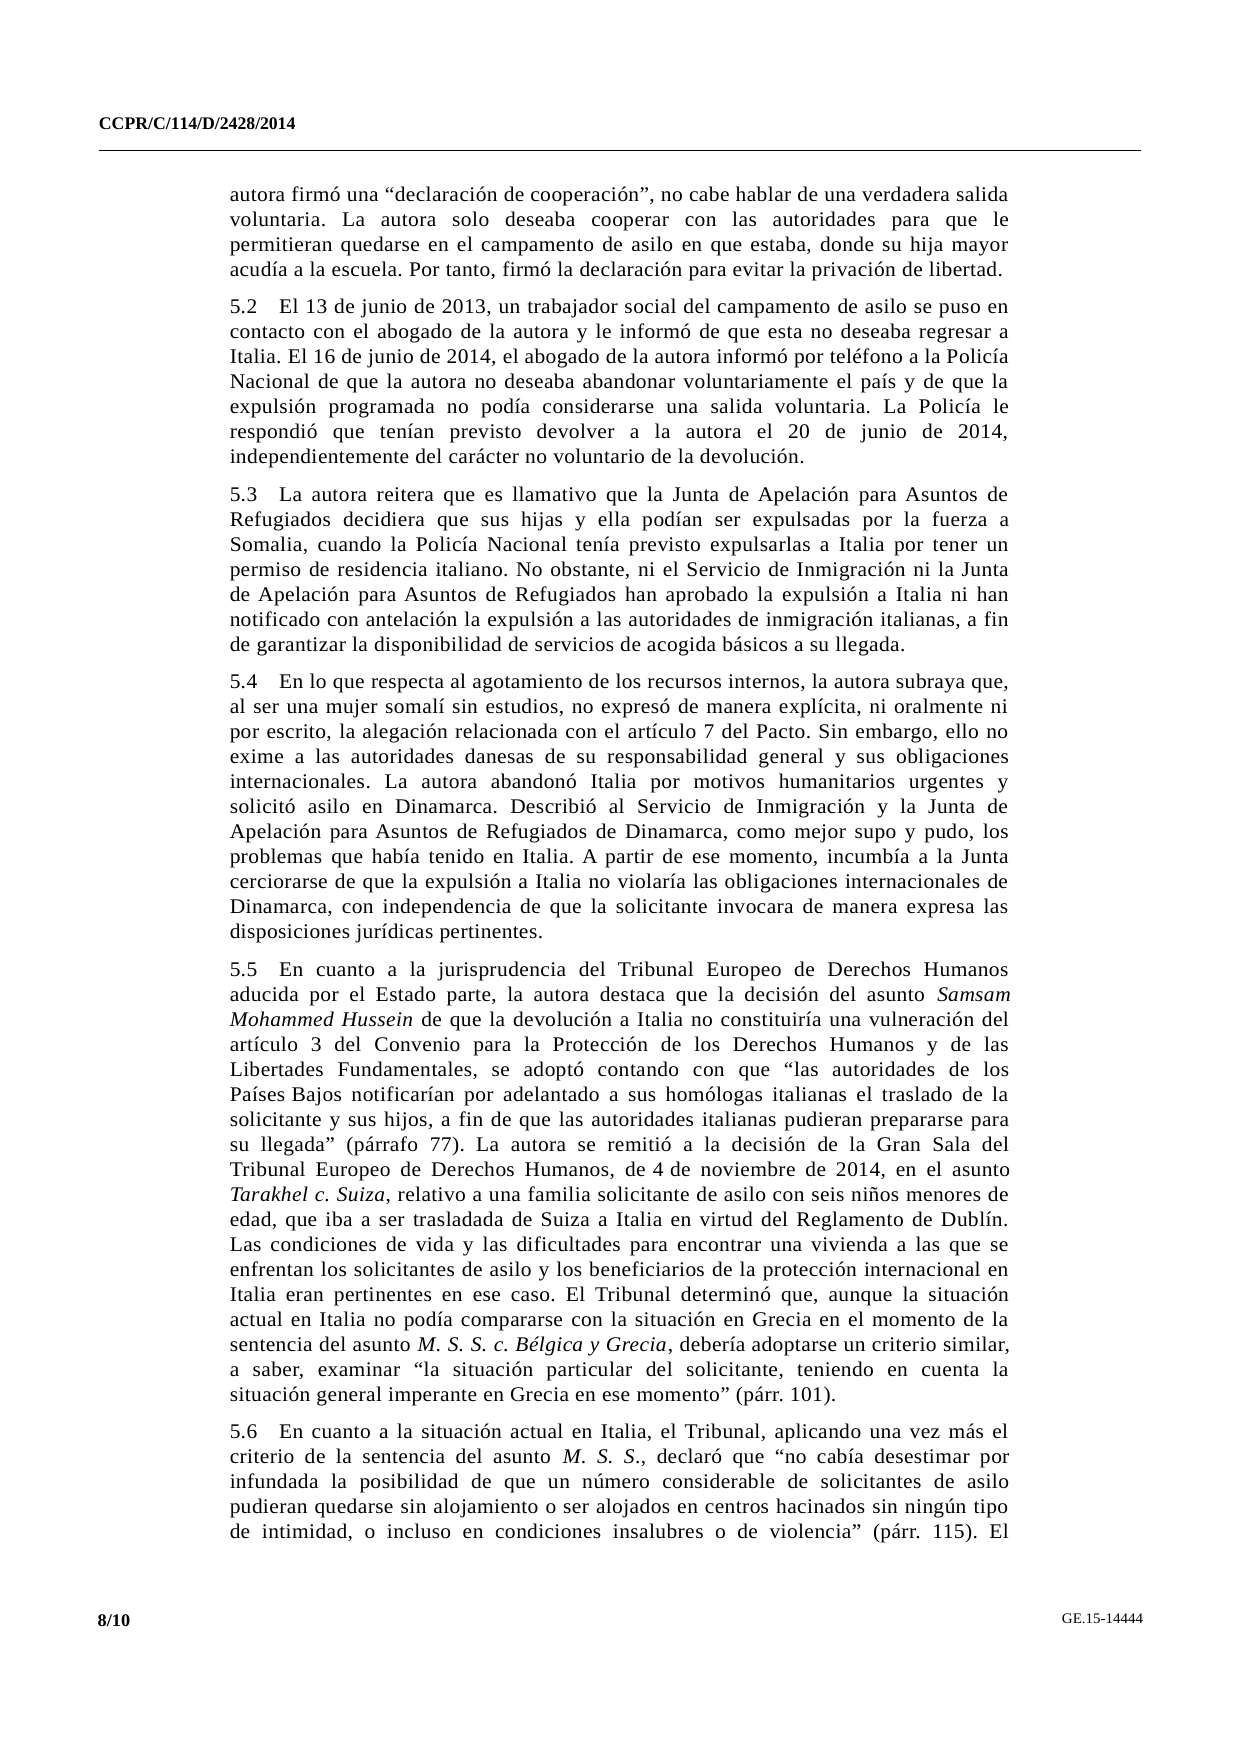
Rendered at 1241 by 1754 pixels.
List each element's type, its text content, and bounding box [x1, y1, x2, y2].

text 5.5 En cuanto a la jurisprudencia del Tribunal Europeo de Derechos Humanos aducida por el Estado parte, la autora destaca que la decisión del asunto Samsam Mohammed Hussein de que la devolución a Italia no constituiría una vulneración del artículo 3 del Convenio para la Protección de los Derechos Humanos y de las Libertades Fundamentales, se adoptó contando con que “las autoridades de los Países Bajos notificarían por adelantado a sus homólogas italianas el traslado de la solicitante y sus hijos, a fin de que las autoridades italianas pudieran prepararse para su llegada” (párrafo 77). La autora se remitió a la decisión de la Gran Sala del Tribunal Europeo de Derechos Humanos, de 4 de noviembre de 2014, en el asunto Tarakhel c. Suiza, relativo a una familia solicitante de asilo con seis niños menores de edad, que iba a ser trasladada de Suiza a Italia en virtud del Reglamento de Dublín. Las condiciones de vida y las dificultades para encontrar una vivienda a las que se enfrentan los solicitantes de asilo y los beneficiarios de la protección internacional en Italia eran pertinentes en ese caso. El Tribunal determinó que, aunque la situación actual en Italia no podía compararse con la situación en Grecia en el momento de la sentencia del asunto M. S. S. c. Bélgica y Grecia, debería adoptarse un criterio similar, a saber, examinar “la situación particular del solicitante, teniendo en cuenta la situación general imperante en Grecia en ese momento” (párr. 101). [229, 956, 1011, 1406]
text 5.4 En lo que respecta al agotamiento de los recursos internos, la autora subraya que, al ser una mujer somalí sin estudios, no expresó de manera explícita, ni oralmente ni por escrito, la alegación relacionada con el artículo 7 del Pacto. Sin embargo, ello no exime a las autoridades danesas de su responsabilidad general y sus obligaciones internacionales. La autora abandonó Italia por motivos humanitarios urgentes y solicitó asilo en Dinamarca. Describió al Servicio de Inmigración y la Junta de Apelación para Asuntos de Refugiados de Dinamarca, como mejor supo y pudo, los problemas que había tenido en Italia. A partir de ese momento, incumbía a la Junta cerciorarse de que la expulsión a Italia no violaría las obligaciones internacionales de Dinamarca, con independencia de que la solicitante invocara de manera expresa las disposiciones jurídicas pertinentes. [229, 669, 1011, 944]
text 5.2 El 13 de junio de 2013, un trabajador social del campamento de asilo se puso en contacto con el abogado de la autora y le informó de que esta no deseaba regresar a Italia. El 16 de junio de 2014, el abogado de la autora informó por teléfono a la Policía Nacional de que la autora no deseaba abandonar voluntariamente el país y de que la expulsión programada no podía considerarse una salida voluntaria. La Policía le respondió que tenían previsto devolver a la autora el 20 de junio de 2014, independientemente del carácter no voluntario de la devolución. [229, 294, 1011, 469]
text 5.3 La autora reitera que es llamativo que la Junta de Apelación para Asuntos de Refugiados decidiera que sus hijas y ella podían ser expulsadas por la fuerza a Somalia, cuando la Policía Nacional tenía previsto expulsarlas a Italia por tener un permiso de residencia italiano. No obstante, ni el Servicio de Inmigración ni la Junta de Apelación para Asuntos de Refugiados han aprobado la expulsión a Italia ni han notificado con antelación la expulsión a las autoridades de inmigración italianas, a fin de garantizar la disponibilidad de servicios de acogida básicos a su llegada. [229, 481, 1011, 656]
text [229, 181, 1011, 281]
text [229, 1419, 1011, 1544]
